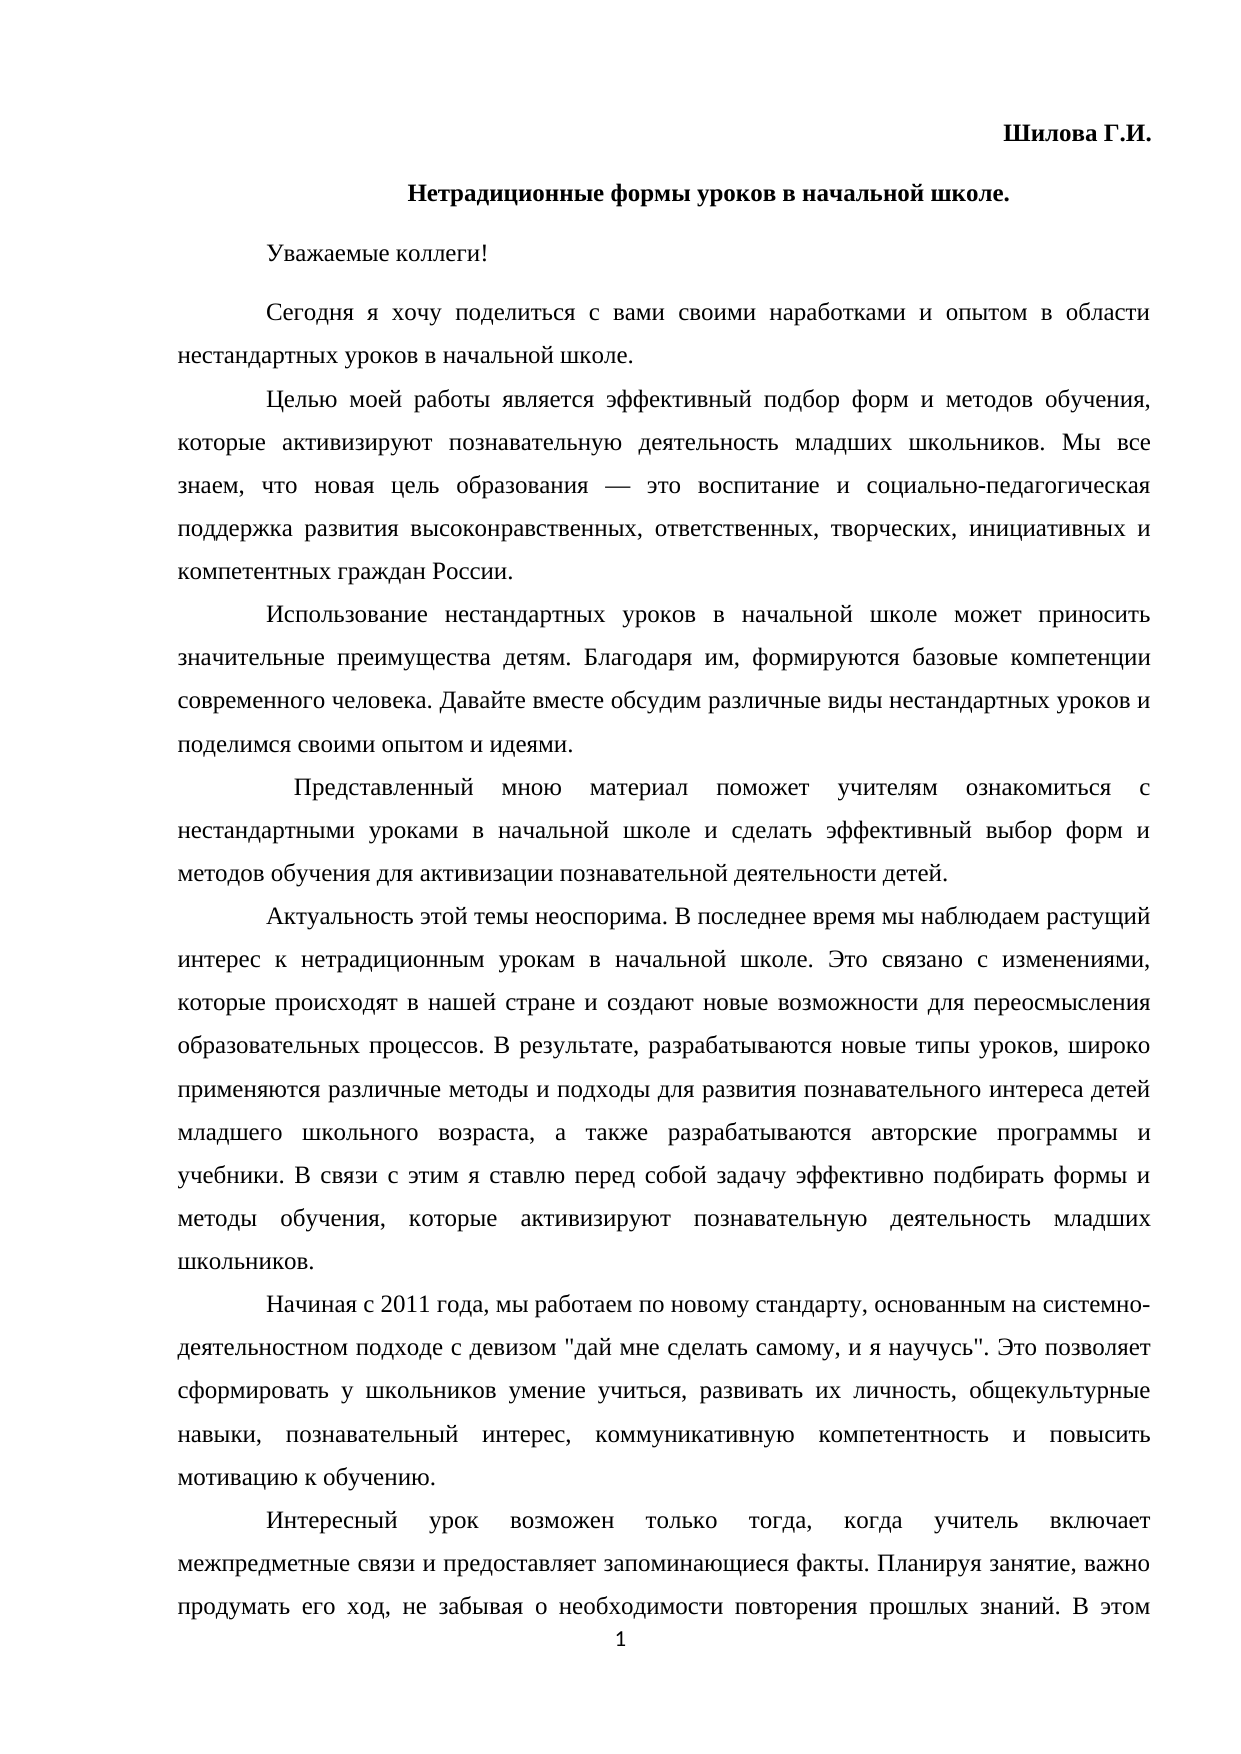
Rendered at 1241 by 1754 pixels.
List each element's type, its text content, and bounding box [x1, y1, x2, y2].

text Актуальность этой темы неоспорима. В последнее время мы наблюдаем растущий интерес к нетрадиционным урокам в начальной школе. Это связано с изменениями, которые происходят в нашей стране и создают новые возможности для переосмысления образовательных процессов. В результате, разрабатываются новые типы уроков, широко применяются различные методы и подходы для развития познавательного интереса детей младшего школьного возраста, а также разрабатываются авторские программы и учебники. В связи с этим я ставлю перед собой задачу эффективно подбирать формы и методы обучения, которые активизируют познавательную деятельность младших школьников. [177, 901, 1152, 1275]
text Сегодня я хочу поделиться с вами своими наработками и опытом в области нестандартных уроков в начальной школе. [177, 297, 1152, 369]
text Использование нестандартных уроков в начальной школе может приносить значительные преимущества детям. Благодаря им, формируются базовые компетенции современного человека. Давайте вместе обсудим различные виды нестандартных уроков и поделимся своими опытом и идеями. [177, 599, 1152, 757]
text Целью моей работы является эффективный подбор форм и методов обучения, которые активизируют познавательную деятельность младших школьников. Мы все знаем, что новая цель образования — это воспитание и социально-педагогическая поддержка развития высоконравственных, ответственных, творческих, инициативных и компетентных граждан России. [177, 384, 1152, 585]
text Шилова Г.И. [177, 118, 1152, 147]
text Начиная с 2011 года, мы работаем по новому стандарту, основанным на системно-деятельностном подходе с девизом "дай мне сделать самому, и я научусь". Это позволяет сформировать у школьников умение учиться, развивать их личность, общекультурные навыки, познавательный интерес, коммуникативную компетентность и повысить мотивацию к обучению. [177, 1289, 1152, 1491]
text Представленный мною материал поможет учителям ознакомиться с нестандартными уроками в начальной школе и сделать эффективный выбор форм и методов обучения для активизации познавательной деятельности детей. [177, 772, 1152, 887]
text Нетрадиционные формы уроков в начальной школе. [177, 178, 1152, 207]
text Уважаемые коллеги! [177, 238, 1152, 266]
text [177, 1505, 1152, 1620]
